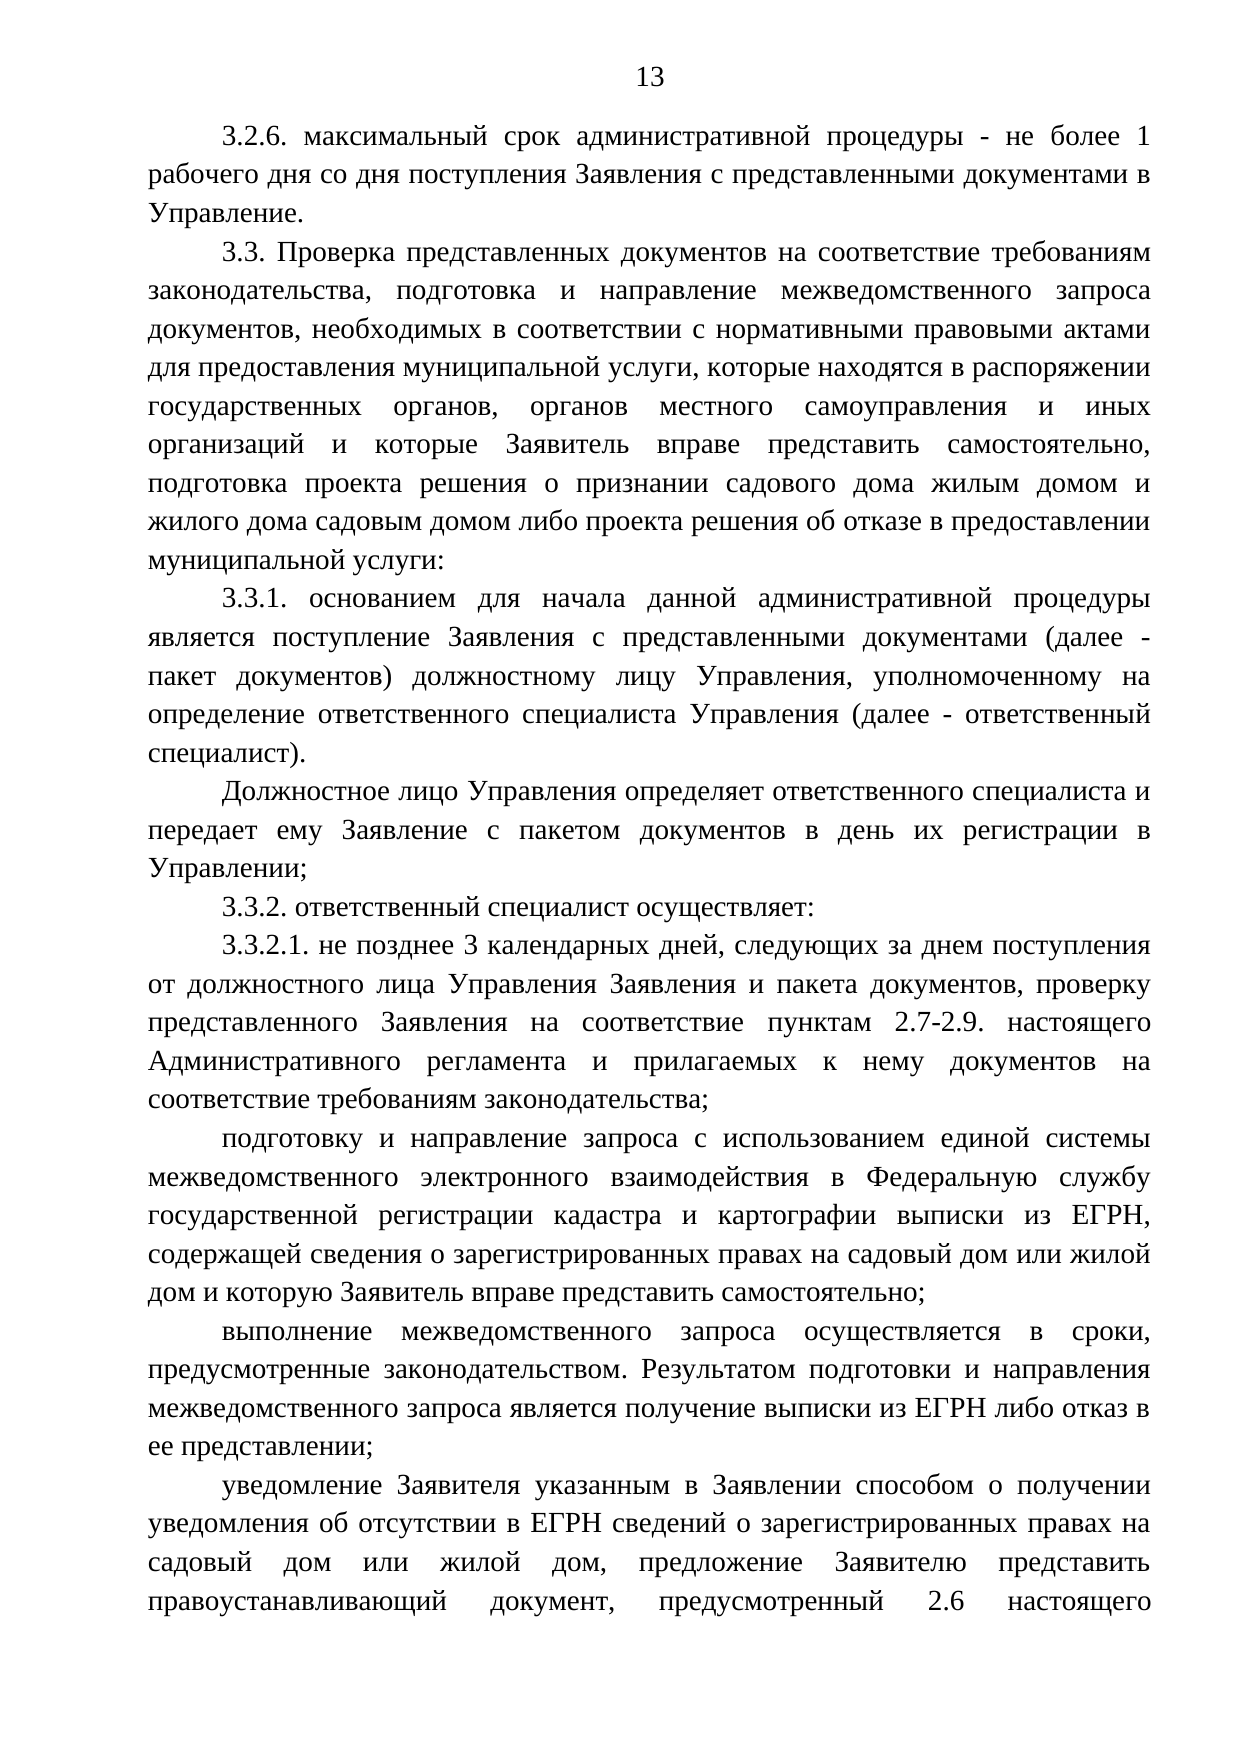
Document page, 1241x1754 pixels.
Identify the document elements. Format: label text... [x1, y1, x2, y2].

text выполнение межведомственного запроса осуществляется в сроки, предусмотренные законодательством. Результатом подготовки и направления межведомственного запроса является получение выписки из ЕГРН либо отказ в ее представлении; [148, 1313, 1152, 1462]
text Должностное лицо Управления определяет ответственного специалиста и передает ему Заявление с пакетом документов в день их регистрации в Управлении; [148, 773, 1152, 884]
text 3.3.2. ответственный специалист осуществляет: [148, 889, 1152, 922]
text 3.3.2.1. не позднее 3 календарных дней, следующих за днем поступления от должностного лица Управления Заявления и пакета документов, проверку представленного Заявления на соответствие пунктам 2.7-2.9. настоящего Административного регламента и прилагаемых к нему документов на соответствие требованиям законодательства; [148, 927, 1152, 1115]
text 3.3.1. основанием для начала данной административной процедуры является поступление Заявления с представленными документами (далее - пакет документов) должностному лицу Управления, уполномоченному на определение ответственного специалиста Управления (далее - ответственный специалист). [148, 581, 1152, 768]
text подготовку и направление запроса с использованием единой системы межведомственного электронного взаимодействия в Федеральную службу государственной регистрации кадастра и картографии выписки из ЕГРН, содержащей сведения о зарегистрированных правах на садовый дом или жилой дом и которую Заявитель вправе представить самостоятельно; [148, 1120, 1152, 1308]
text 3.3. Проверка представленных документов на соответствие требованиям законодательства, подготовка и направление межведомственного запроса документов, необходимых в соответствии с нормативными правовыми актами для предоставления муниципальной услуги, которые находятся в распоряжении государственных органов, органов местного самоуправления и иных организаций и которые Заявитель вправе представить самостоятельно, подготовка проекта решения о признании садового дома жилым домом и жилого дома садовым домом либо проекта решения об отказе в предоставлении муниципальной услуги: [148, 234, 1152, 576]
text 3.2.6. максимальный срок административной процедуры - не более 1 рабочего дня со дня поступления Заявления с представленными документами в Управление. [148, 118, 1152, 229]
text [148, 1467, 1152, 1616]
